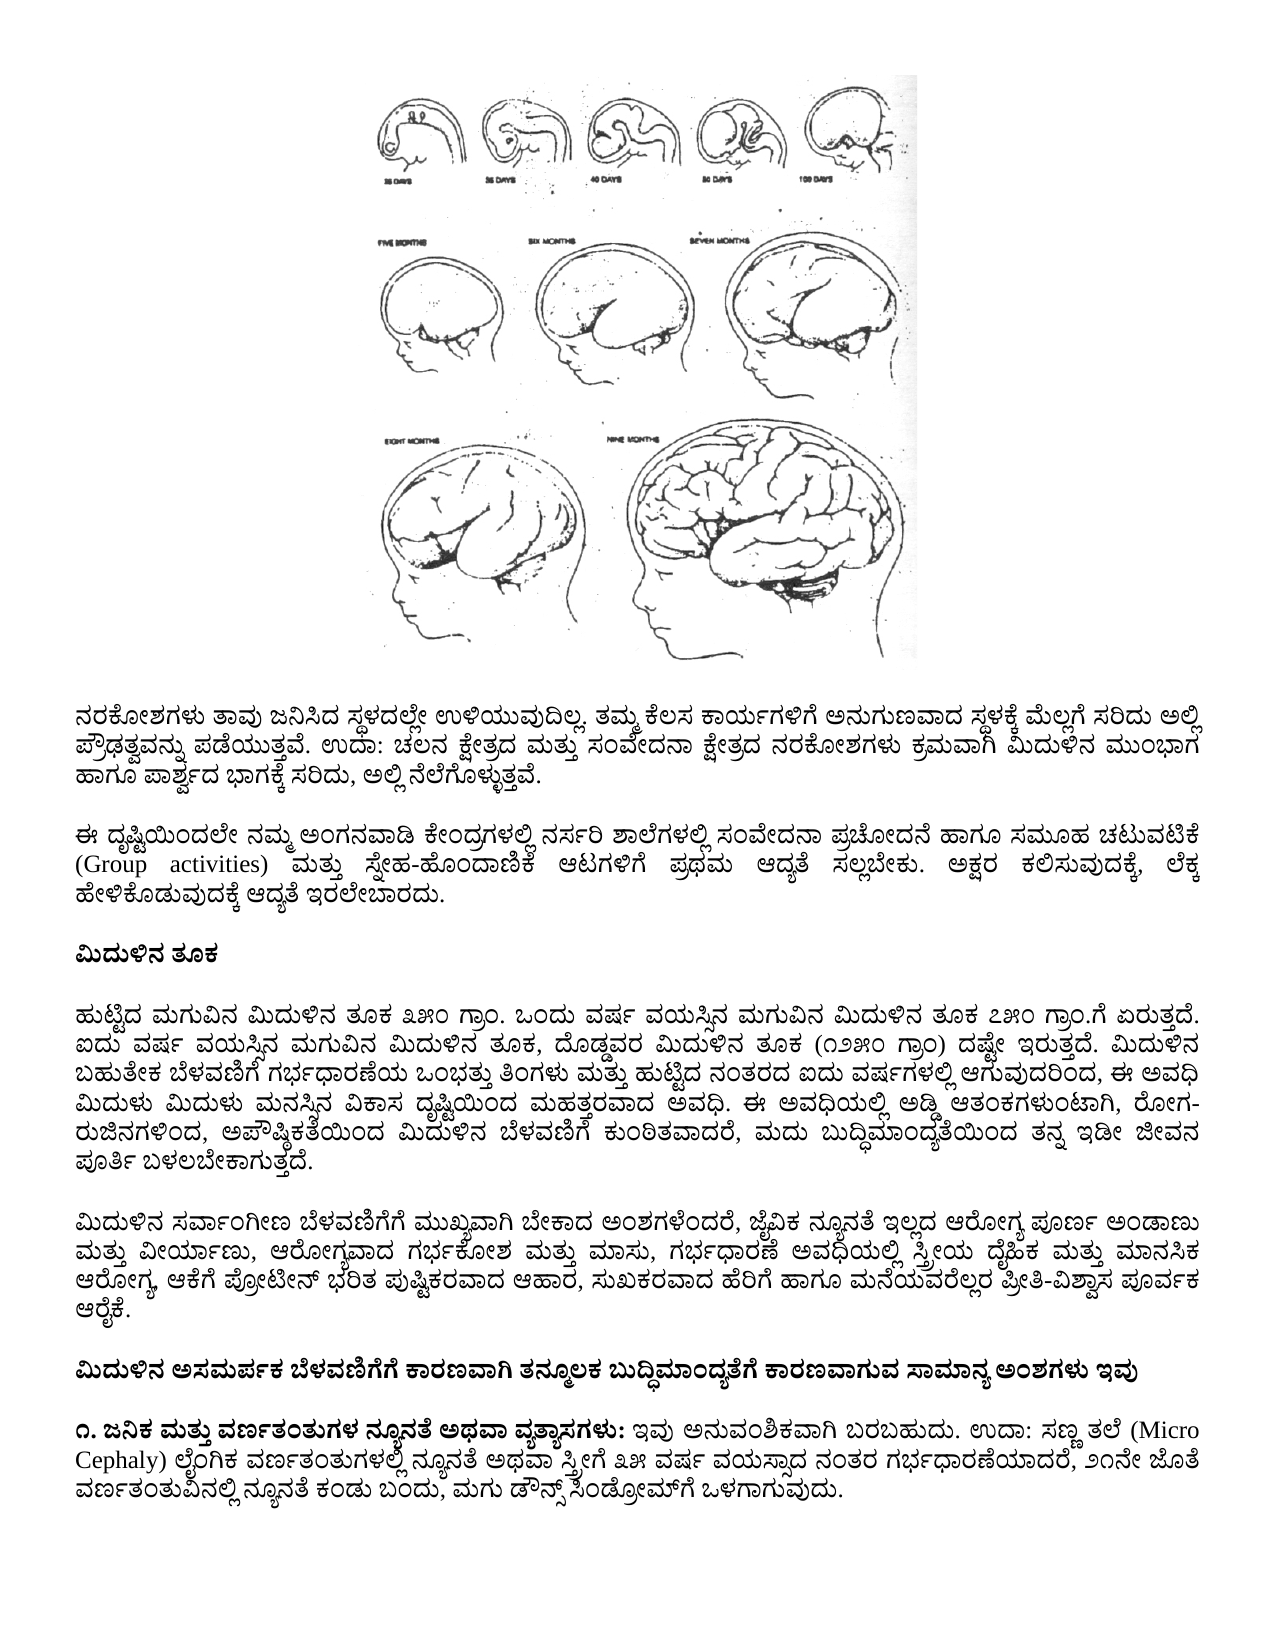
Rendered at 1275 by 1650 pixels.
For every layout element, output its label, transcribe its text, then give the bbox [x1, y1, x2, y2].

picture [358, 75, 918, 670]
text ಮಿದುಳಿನ ಸರ್ವಾಂಗೀಣ ಬೆಳವಣಿಗೆಗೆ ಮುಖ್ಯವಾಗಿ ಬೇಕಾದ ಅಂಶಗಳೆಂದರೆ, ಜೈವಿಕ ನ್ಯೂನತೆ ಇಲ್ಲದ ಆರೋಗ್ಯ ಪೂರ್ಣ ಅಂಡಾಣು ಮತ್ತು ವೀರ್ಯಾಣು, ಆರೋಗ್ಯವಾದ ಗರ್ಭಕೋಶ ಮತ್ತು ಮಾಸು, ಗರ್ಭಧಾರಣೆ ಅವಧಿಯಲ್ಲಿ ಸ್ತ್ರೀಯ ದೈಹಿಕ ಮತ್ತು ಮಾನಸಿಕ ಆರೋಗ್ಯ, ಆಕೆಗೆ ಪ್ರೋಟೀನ್ ಭರಿತ ಪುಷ್ಟಿಕರವಾದ ಆಹಾರ, ಸುಖಕರವಾದ ಹೆರಿಗೆ ಹಾಗೂ ಮನೆಯವರೆಲ್ಲರ ಪ್ರೀತಿ-ವಿಶ್ವಾಸ ಪೂರ್ವಕ ಆರೈಕೆ. [75, 1207, 1200, 1324]
text ಮಿದುಳಿನ ಅಸಮರ್ಪಕ ಬೆಳವಣಿಗೆಗೆ ಕಾರಣವಾಗಿ ತನ್ಮೂಲಕ ಬುದ್ಧಿಮಾಂದ್ಯತೆಗೆ ಕಾರಣವಾಗುವ ಸಾಮಾನ್ಯ ಅಂಶಗಳು ಇವು [75, 1355, 1200, 1384]
text ನರಕೋಶಗಳು ತಾವು ಜನಿಸಿದ ಸ್ಥಳದಲ್ಲೇ ಉಳಿಯುವುದಿಲ್ಲ. ತಮ್ಮ ಕೆಲಸ ಕಾರ್ಯಗಳಿಗೆ ಅನುಗುಣವಾದ ಸ್ಥಳಕ್ಕೆ ಮೆಲ್ಲಗೆ ಸರಿದು ಅಲ್ಲಿ ಪ್ರೌಢತ್ವವನ್ನು ಪಡೆಯುತ್ತವೆ. ಉದಾ: ಚಲನ ಕ್ಷೇತ್ರದ ಮತ್ತು ಸಂವೇದನಾ ಕ್ಷೇತ್ರದ ನರಕೋಶಗಳು ಕ್ರಮವಾಗಿ ಮಿದುಳಿನ ಮುಂಭಾಗ ಹಾಗೂ ಪಾರ್ಶ್ವದ ಭಾಗಕ್ಕೆ ಸರಿದು, ಅಲ್ಲಿ ನೆಲೆಗೊಳ್ಳುತ್ತವೆ. [75, 701, 1200, 789]
text ೧. ಜನಿಕ ಮತ್ತು ವರ್ಣತಂತುಗಳ ನ್ಯೂನತೆ ಅಥವಾ ವ್ಯತ್ಯಾಸಗಳು: ಇವು ಅನುವಂಶಿಕವಾಗಿ ಬರಬಹುದು. ಉದಾ: ಸಣ್ಣ ತಲೆ (Micro Cephaly) ಲೈಂಗಿಕ ವರ್ಣತಂತುಗಳಲ್ಲಿ ನ್ಯೂನತೆ ಅಥವಾ ಸ್ತ್ರೀಗೆ ೩೫ ವರ್ಷ ವಯಸ್ಸಾದ ನಂತರ ಗರ್ಭಧಾರಣೆಯಾದರೆ, ೨೧ನೇ ಜೊತೆ ವರ್ಣತಂತುವಿನಲ್ಲಿ ನ್ಯೂನತೆ ಕಂಡು ಬಂದು, ಮಗು ಡೌನ್ಸ್ ಸಿಂಡ್ರೋಮ್‌ಗೆ ಒಳಗಾಗುವುದು. [75, 1416, 1200, 1503]
text ಈ ದೃಷ್ಟಿಯಿಂದಲೇ ನಮ್ಮ ಅಂಗನವಾಡಿ ಕೇಂದ್ರಗಳಲ್ಲಿ ನರ್ಸರಿ ಶಾಲೆಗಳಲ್ಲಿ ಸಂವೇದನಾ ಪ್ರಚೋದನೆ ಹಾಗೂ ಸಮೂಹ ಚಟುವಟಿಕೆ (Group activities) ಮತ್ತು ಸ್ನೇಹ-ಹೊಂದಾಣಿಕೆ ಆಟಗಳಿಗೆ ಪ್ರಥಮ ಆದ್ಯತೆ ಸಲ್ಲಬೇಕು. ಅಕ್ಷರ ಕಲಿಸುವುದಕ್ಕೆ, ಲೆಕ್ಕ ಹೇಳಿಕೊಡುವುದಕ್ಕೆ ಆದ್ಯತೆ ಇರಲೇಬಾರದು. [75, 820, 1200, 908]
text ಮಿದುಳಿನ ತೂಕ [75, 939, 1200, 968]
text ಹುಟ್ಟಿದ ಮಗುವಿನ ಮಿದುಳಿನ ತೂಕ ೩೫೦ ಗ್ರಾಂ. ಒಂದು ವರ್ಷ ವಯಸ್ಸಿನ ಮಗುವಿನ ಮಿದುಳಿನ ತೂಕ ೭೫೦ ಗ್ರಾಂ.ಗೆ ಏರುತ್ತದೆ. ಐದು ವರ್ಷ ವಯಸ್ಸಿನ ಮಗುವಿನ ಮಿದುಳಿನ ತೂಕ, ದೊಡ್ಡವರ ಮಿದುಳಿನ ತೂಕ (೧೨೫೦ ಗ್ರಾಂ) ದಷ್ಟೇ ಇರುತ್ತದೆ. ಮಿದುಳಿನ ಬಹುತೇಕ ಬೆಳವಣಿಗೆ ಗರ್ಭಧಾರಣೆಯ ಒಂಭತ್ತು ತಿಂಗಳು ಮತ್ತು ಹುಟ್ಟಿದ ನಂತರದ ಐದು ವರ್ಷಗಳಲ್ಲಿ ಆಗುವುದರಿಂದ, ಈ ಅವಧಿ ಮಿದುಳು ಮಿದುಳು ಮನಸ್ಸಿನ ವಿಕಾಸ ದೃಷ್ಟಿಯಿಂದ ಮಹತ್ತರವಾದ ಅವಧಿ. ಈ ಅವಧಿಯಲ್ಲಿ ಅಡ್ಡಿ ಆತಂಕಗಳುಂಟಾಗಿ, ರೋಗ-ರುಜಿನಗಳಿಂದ, ಅಪೌಷ್ಠಿಕತೆಯಿಂದ ಮಿದುಳಿನ ಬೆಳವಣಿಗೆ ಕುಂಠಿತವಾದರೆ, ಮದು ಬುದ್ಧಿಮಾಂದ್ಯತೆಯಿಂದ ತನ್ನ ಇಡೀ ಜೀವನ ಪೂರ್ತಿ ಬಳಲಬೇಕಾಗುತ್ತದೆ. [75, 1000, 1200, 1175]
